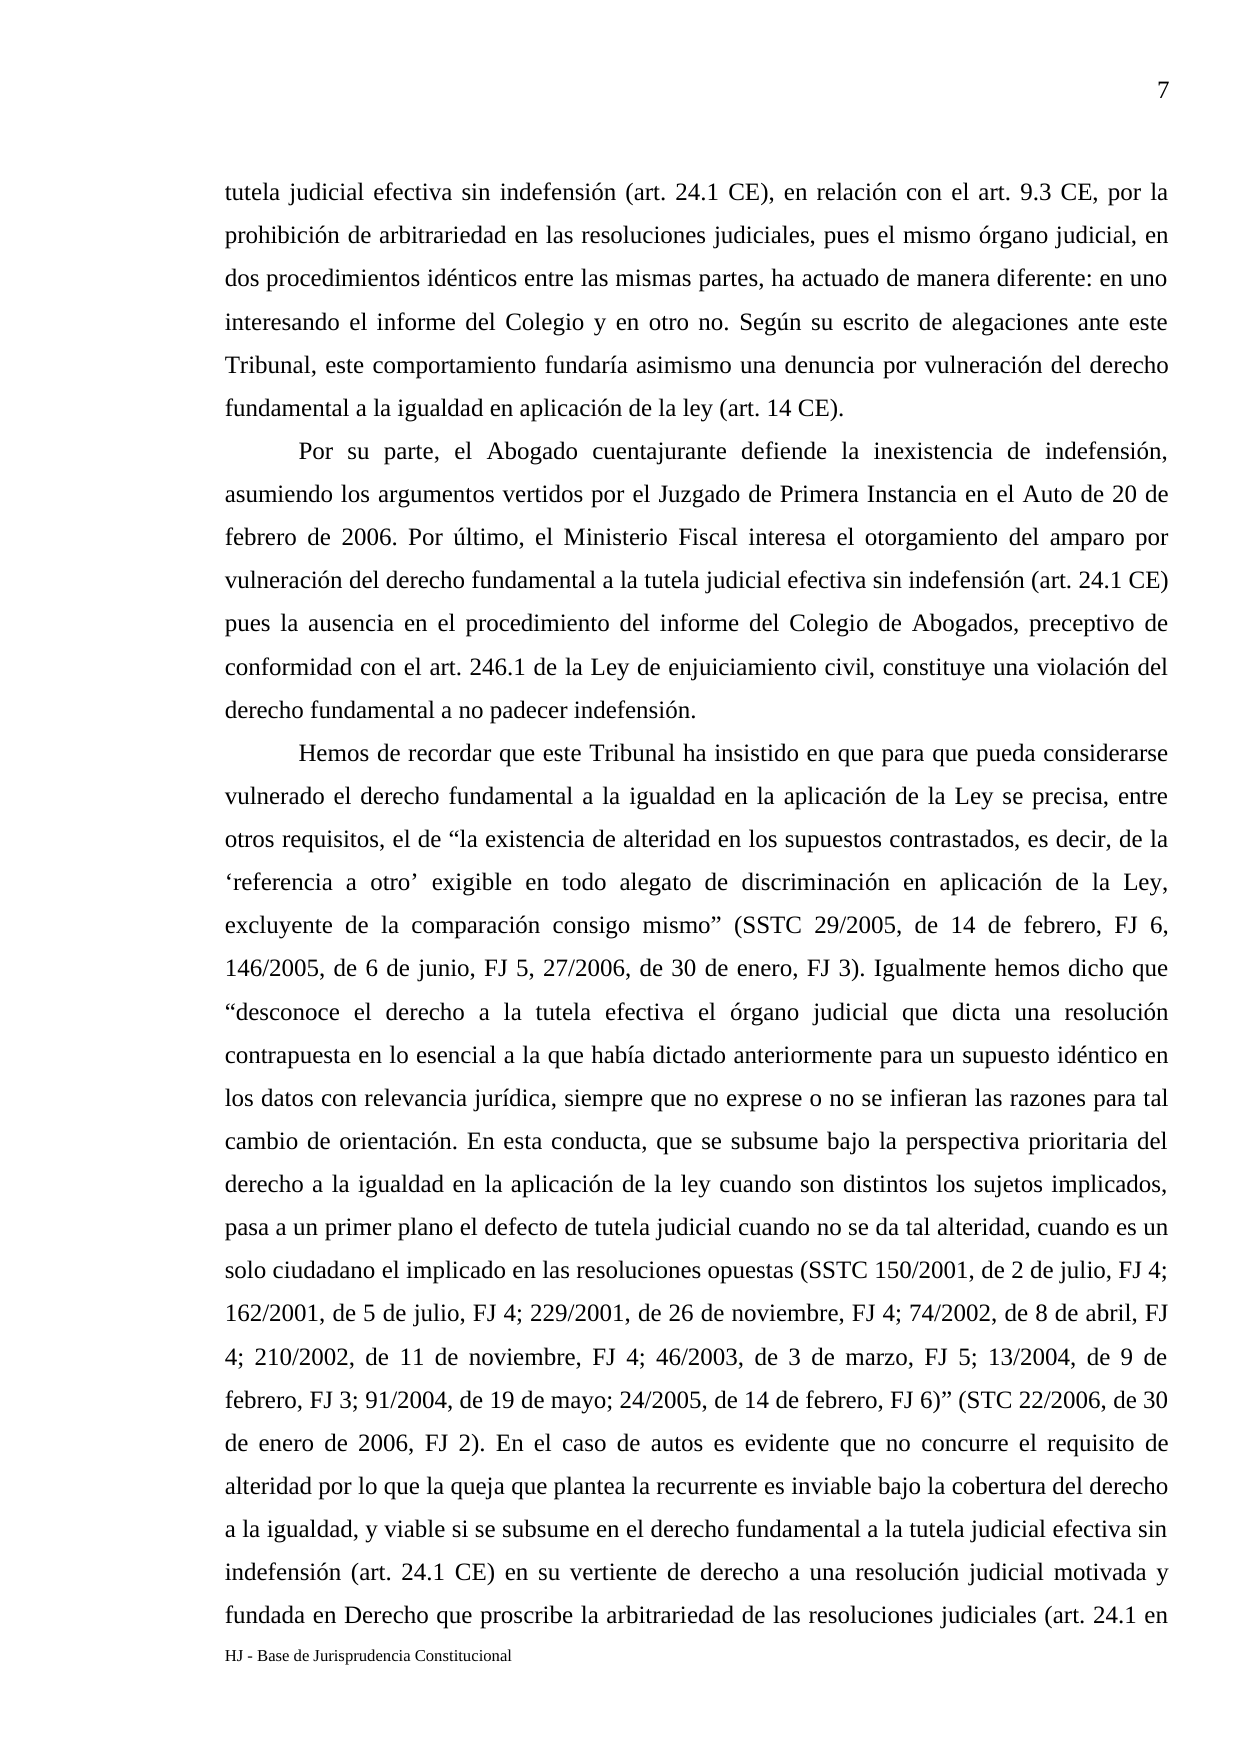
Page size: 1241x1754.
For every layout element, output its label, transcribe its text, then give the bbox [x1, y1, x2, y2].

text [224, 738, 1169, 1629]
text Por su parte, el Abogado cuentajurante defiende la inexistencia de indefensión, asumiendo los argumentos vertidos por el Juzgado de Primera Instancia en el Auto de 20 de febrero de 2006. Por último, el Ministerio Fiscal interesa el otorgamiento del amparo por vulneración del derecho fundamental a la tutela judicial efectiva sin indefensión (art. 24.1 CE) pues la ausencia en el procedimiento del informe del Colegio de Abogados, preceptivo de conformidad con el art. 246.1 de la Ley de enjuiciamiento civil, constituye una violación del derecho fundamental a no padecer indefensión. [224, 436, 1169, 723]
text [224, 177, 1169, 422]
